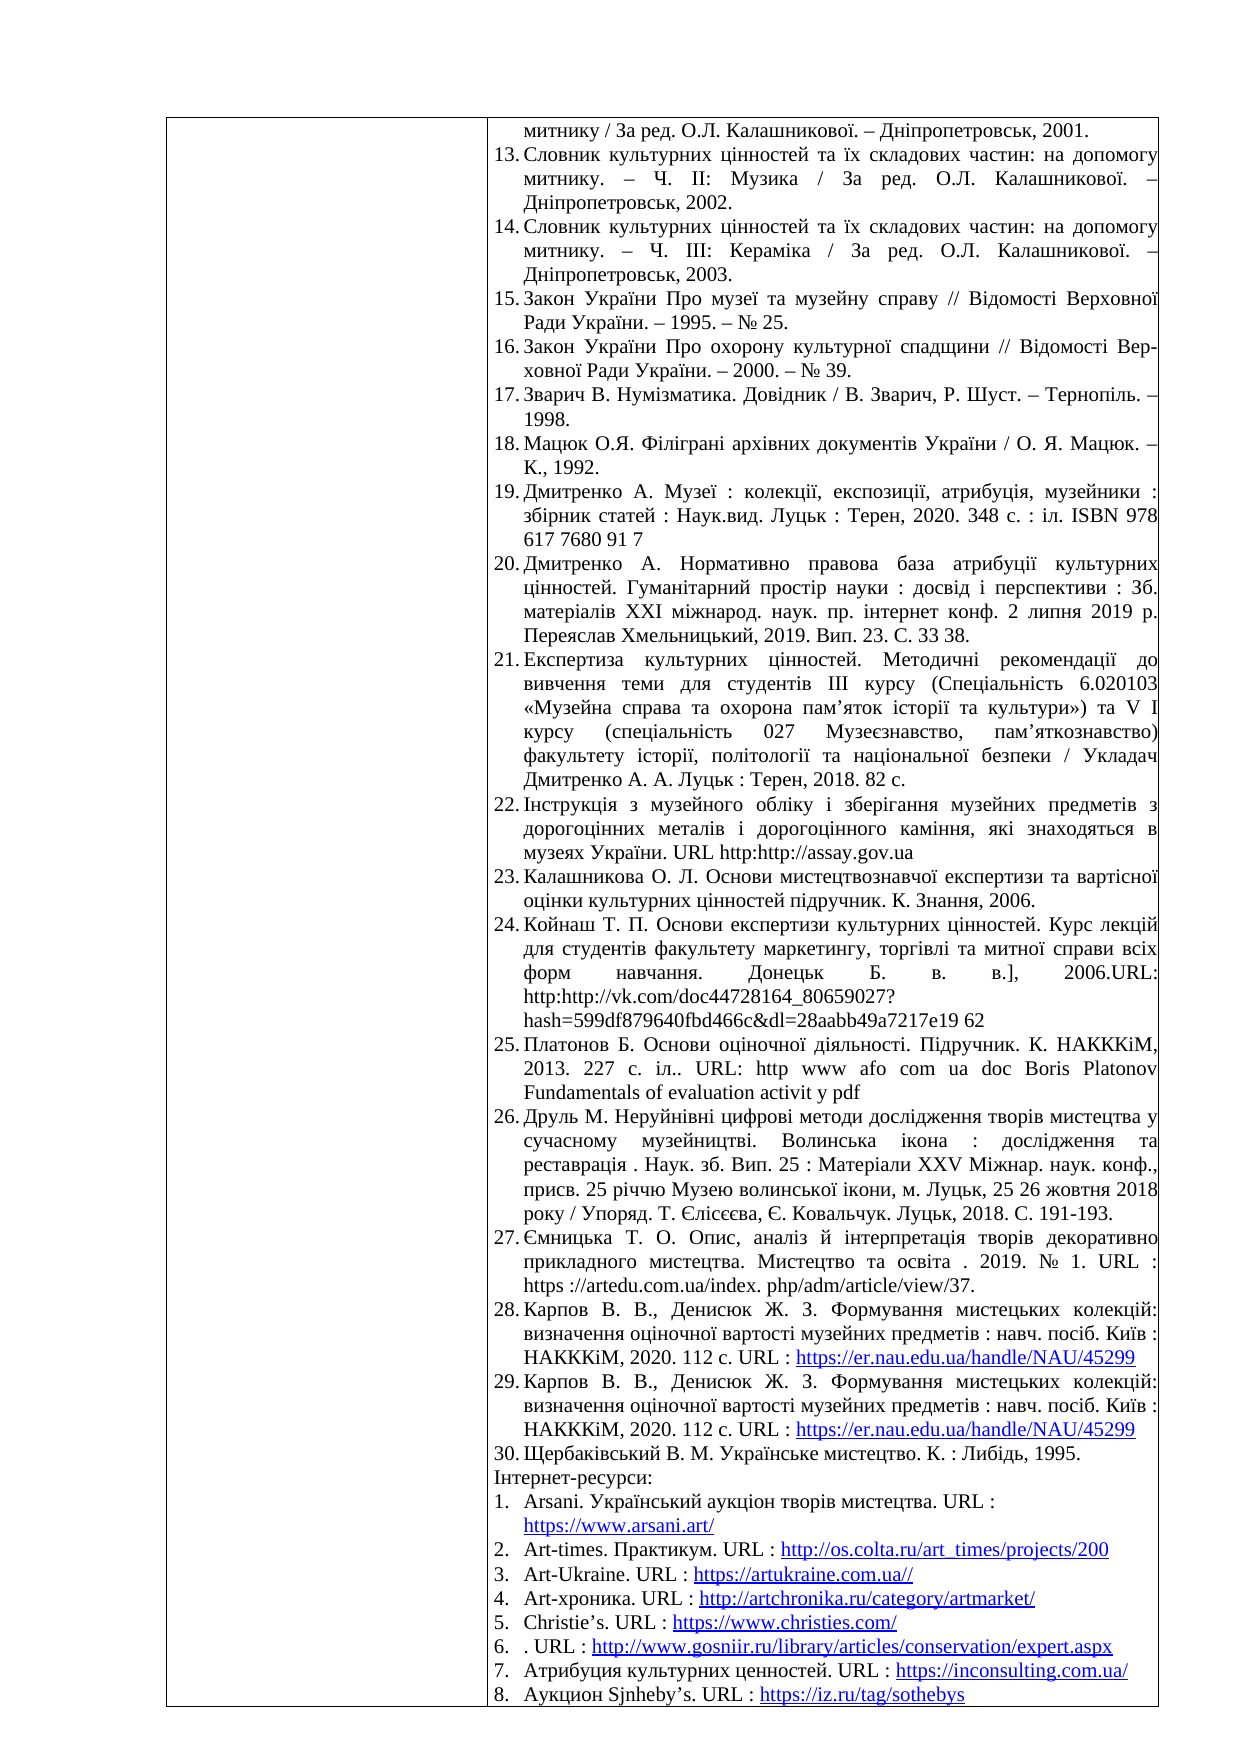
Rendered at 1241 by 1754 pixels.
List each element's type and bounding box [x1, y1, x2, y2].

table_cell [167, 118, 487, 1706]
table_cell [488, 118, 1158, 1706]
